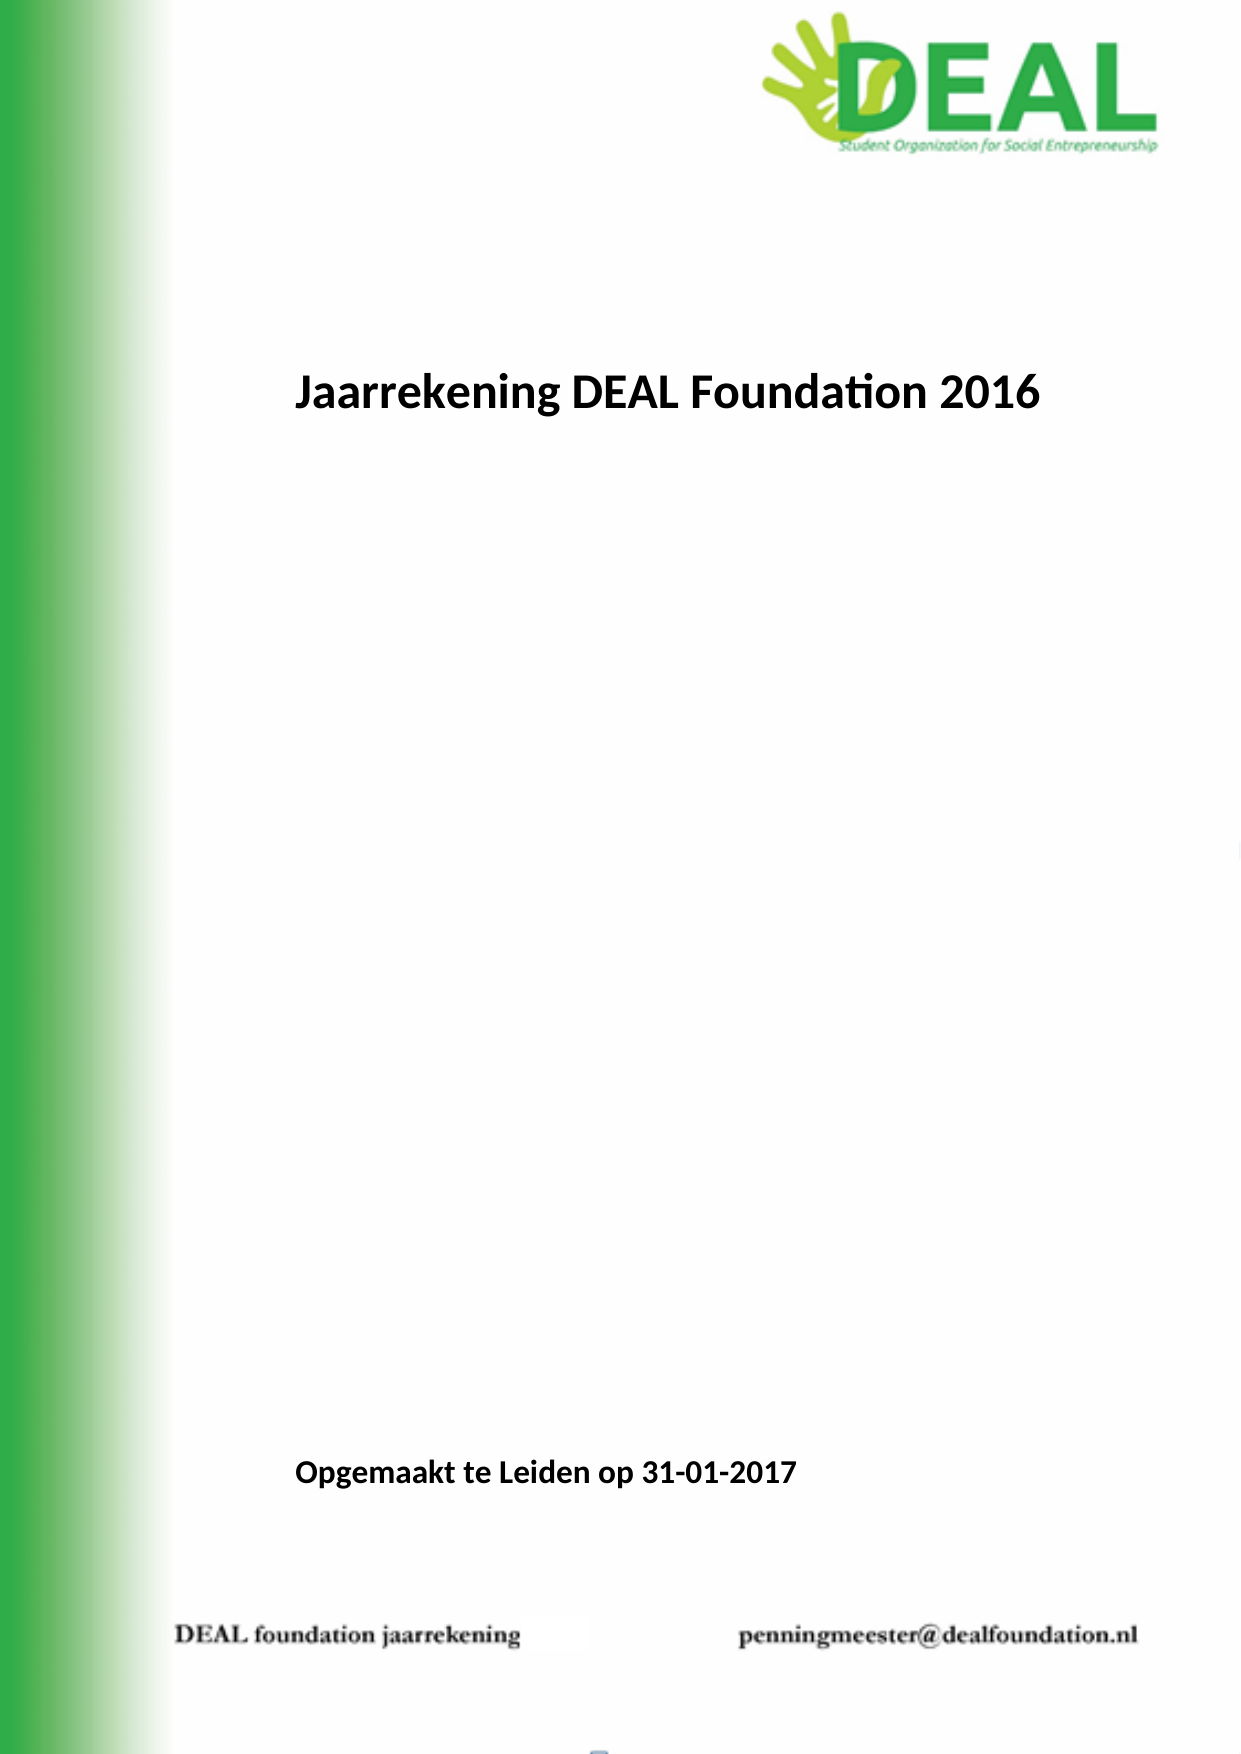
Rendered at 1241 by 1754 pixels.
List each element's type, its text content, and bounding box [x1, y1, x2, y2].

picture [0, 0, 1241, 1754]
text Jaarrekening DEAL Foundation 2016 [148, 360, 1093, 421]
text Opgemaakt te Leiden op 31-01-2017 [148, 1451, 1093, 1492]
